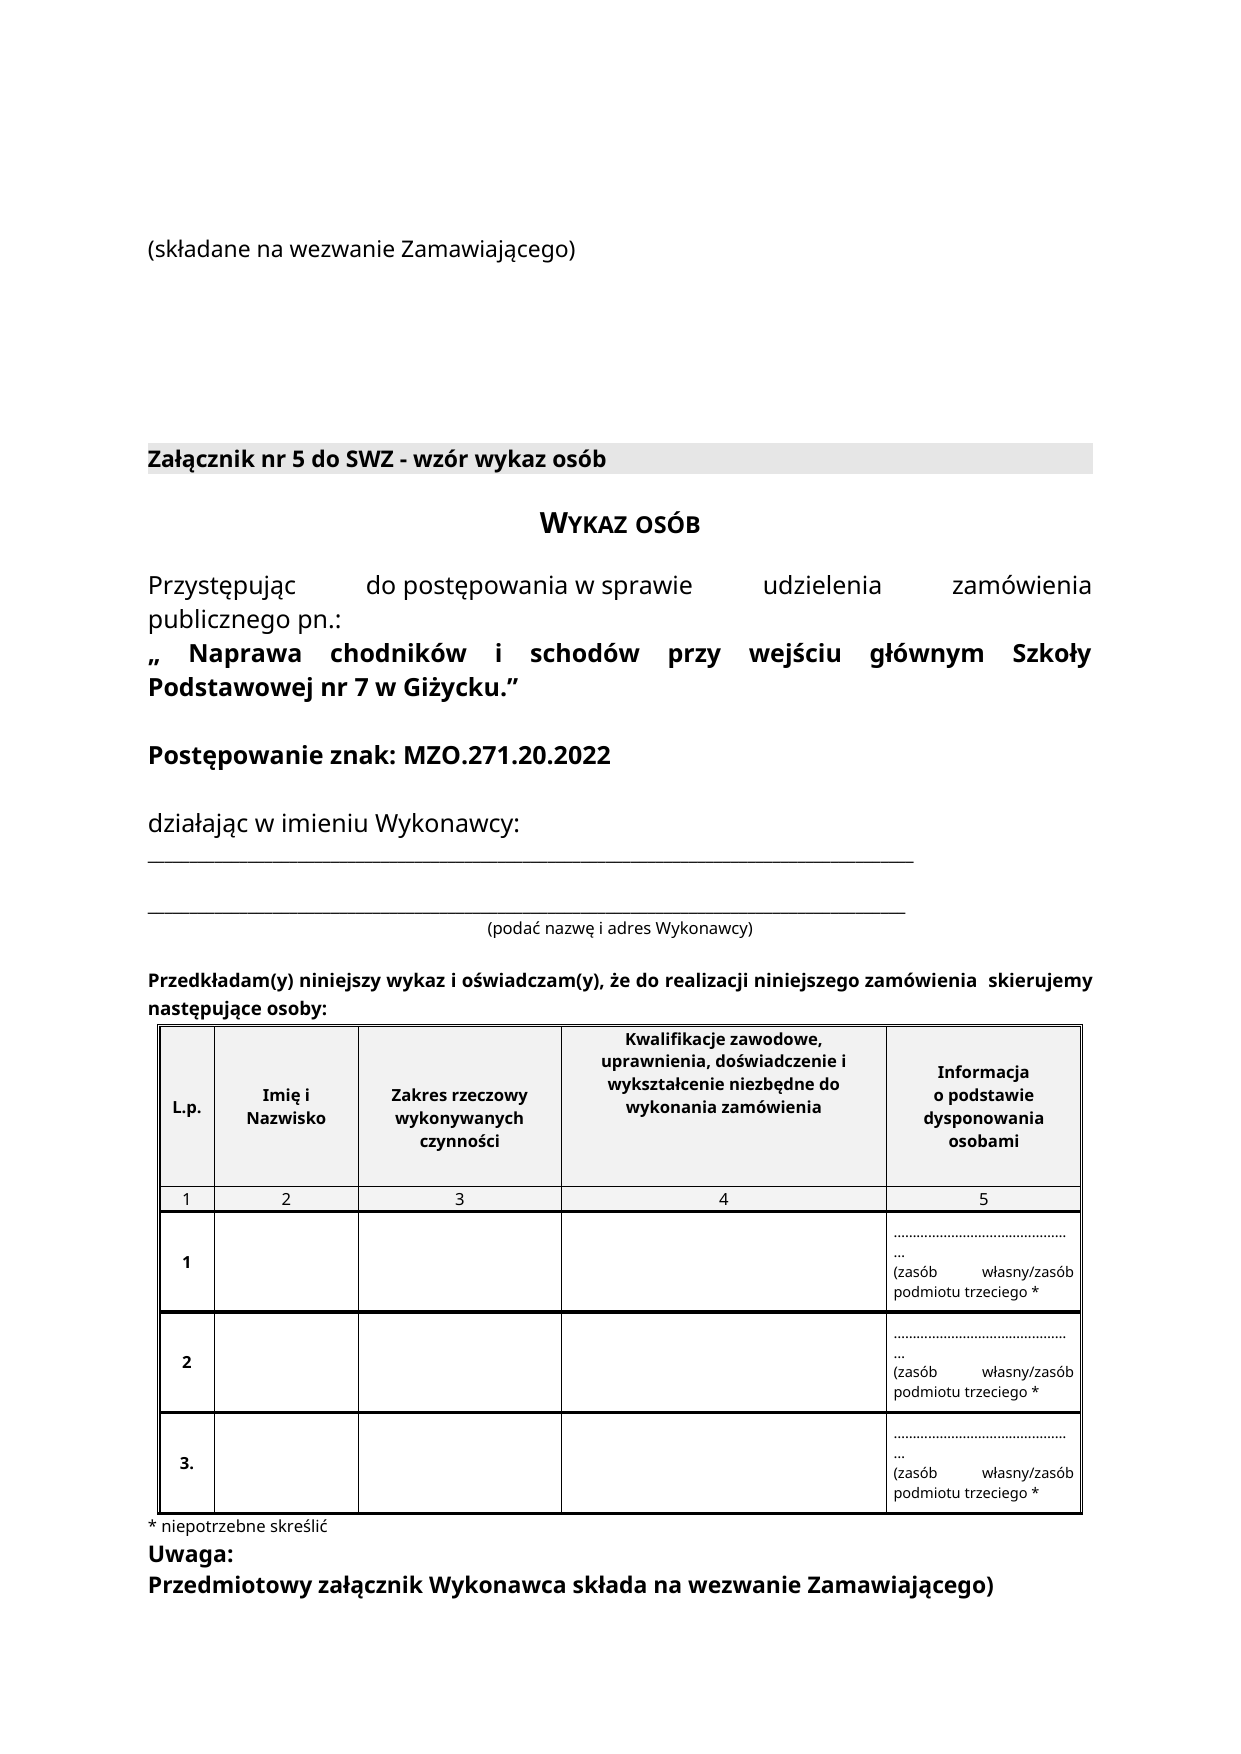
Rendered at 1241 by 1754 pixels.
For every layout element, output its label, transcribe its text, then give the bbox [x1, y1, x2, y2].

table_cell ………………………………………… (zasób własny/zasób podmiotu trzeciego * [887, 1314, 1080, 1411]
text Przedmiotowy załącznik Wykonawca składa na wezwanie Zamawiającego) [148, 1569, 1093, 1600]
text Uwaga: [148, 1537, 1093, 1569]
table_cell 3 [359, 1187, 561, 1210]
text Postępowanie znak: MZO.271.20.2022 [148, 738, 1093, 772]
table_cell [562, 1414, 886, 1512]
table_header Informacja o podstawie dysponowania osobami [887, 1027, 1080, 1186]
table_cell [359, 1414, 561, 1512]
text Przedkładam(y) niniejszy wykaz i oświadczam(y), że do realizacji niniejszego zamówienia skierujemy następujące osoby: [148, 967, 1093, 1021]
table_cell 1 [161, 1187, 214, 1210]
text ____________________________________________________________________________________________ [148, 840, 1093, 866]
table_cell 2 [161, 1314, 214, 1411]
table_cell [215, 1213, 358, 1310]
text Przystępując do postępowania w sprawie udzielenia zamówienia publicznego pn.: [148, 567, 1093, 636]
table_cell 4 [562, 1187, 886, 1210]
table_header Imię i Nazwisko [215, 1027, 358, 1186]
table_cell 5 [887, 1187, 1080, 1210]
table_cell [215, 1414, 358, 1512]
subtitle Załącznik nr 5 do SWZ - wzór wykaz osób [148, 443, 1093, 474]
table_header Zakres rzeczowy wykonywanych czynności [359, 1027, 561, 1186]
text Wykaz osób [148, 502, 1093, 542]
text (podać nazwę i adres Wykonawcy) [148, 917, 1093, 939]
table_cell ………………………………………… (zasób własny/zasób podmiotu trzeciego * [887, 1213, 1080, 1310]
text „ Naprawa chodników i schodów przy wejściu głównym Szkoły Podstawowej nr 7 w Giżycku.” [148, 636, 1093, 704]
text ___________________________________________________________________________________________ [148, 891, 1093, 917]
text * niepotrzebne skreślić [148, 1515, 1093, 1537]
table_cell [215, 1314, 358, 1411]
table_cell [359, 1314, 561, 1411]
table_header Kwalifikacje zawodowe, uprawnienia, doświadczenie i wykształcenie niezbędne do wykonania zamówienia [562, 1027, 886, 1186]
table_cell 2 [215, 1187, 358, 1210]
text działając w imieniu Wykonawcy: [148, 806, 1093, 840]
table_cell ………………………………………… (zasób własny/zasób podmiotu trzeciego * [887, 1414, 1080, 1512]
table_cell [562, 1213, 886, 1310]
table_header L.p. [161, 1027, 214, 1186]
table_cell [359, 1213, 561, 1310]
text (składane na wezwanie Zamawiającego) [148, 233, 1093, 264]
table_cell [562, 1314, 886, 1411]
table_cell 1 [161, 1213, 214, 1310]
table_cell 3. [161, 1414, 214, 1512]
